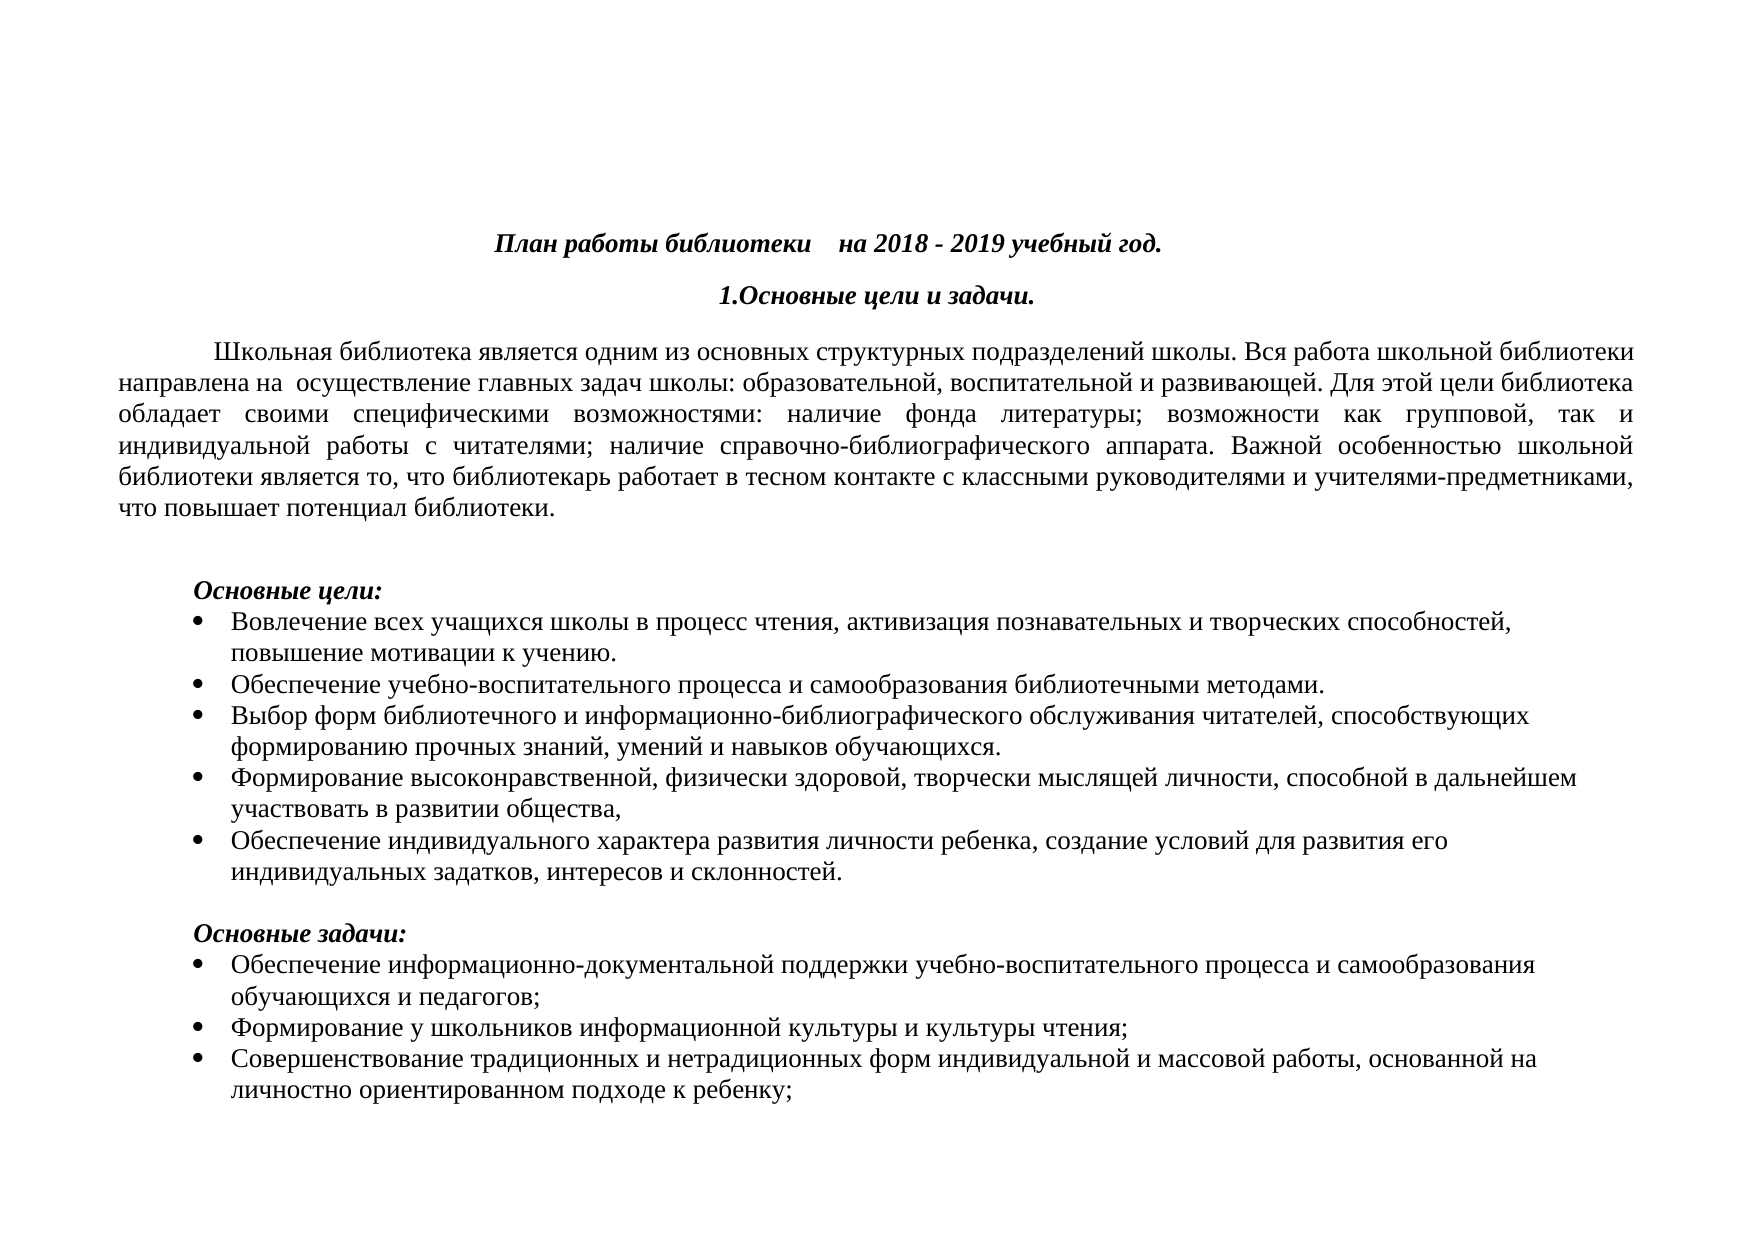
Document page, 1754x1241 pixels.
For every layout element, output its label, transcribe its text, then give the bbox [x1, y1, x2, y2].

text Школьная библиотека является одним из основных структурных подразделений школы. Вся работа школьной библиотеки направлена на осуществление главных задач школы: образовательной, воспитательной и развивающей. Для этой цели библиотека обладает своими специфическими возможностями: наличие фонда литературы; возможности как групповой, так и индивидуальной работы с читателями; наличие справочно-библиографического аппарата. Важной особенностью школьной библиотеки является то, что библиотекарь работает в тесном контакте с классными руководителями и учителями-предметниками, что повышает потенциал библиотеки. [118, 335, 1636, 522]
text 1.Основные цели и задачи. [118, 279, 1636, 310]
text Основные цели: [118, 574, 1636, 605]
list Обеспечение информационно-документальной поддержки учебно-воспитательного процесса и самообразования обучающихся и педагогов; [193, 948, 1636, 1011]
list Обеспечение учебно-воспитательного процесса и самообразования библиотечными методами. [193, 668, 1636, 699]
list Совершенствование традиционных и нетрадиционных форм индивидуальной и массовой работы, основанной на личностно ориентированном подходе к ребенку; [193, 1042, 1636, 1104]
list Выбор форм библиотечного и информационно-библиографического обслуживания читателей, способствующих формированию прочных знаний, умений и навыков обучающихся. [193, 699, 1636, 761]
list Формирование высоконравственной, физически здоровой, творчески мыслящей личности, способной в дальнейшем участвовать в развитии общества, [193, 761, 1636, 824]
text Основные задачи: [118, 917, 1636, 948]
list Вовлечение всех учащихся школы в процесс чтения, активизация познавательных и творческих способностей, повышение мотивации к учению. [193, 605, 1636, 668]
text План работы библиотеки на 2018 - 2019 учебный год. [339, 227, 1636, 258]
list Формирование у школьников информационной культуры и культуры чтения; [193, 1011, 1636, 1042]
list Обеспечение индивидуального характера развития личности ребенка, создание условий для развития его индивидуальных задатков, интересов и склонностей. [193, 824, 1636, 886]
